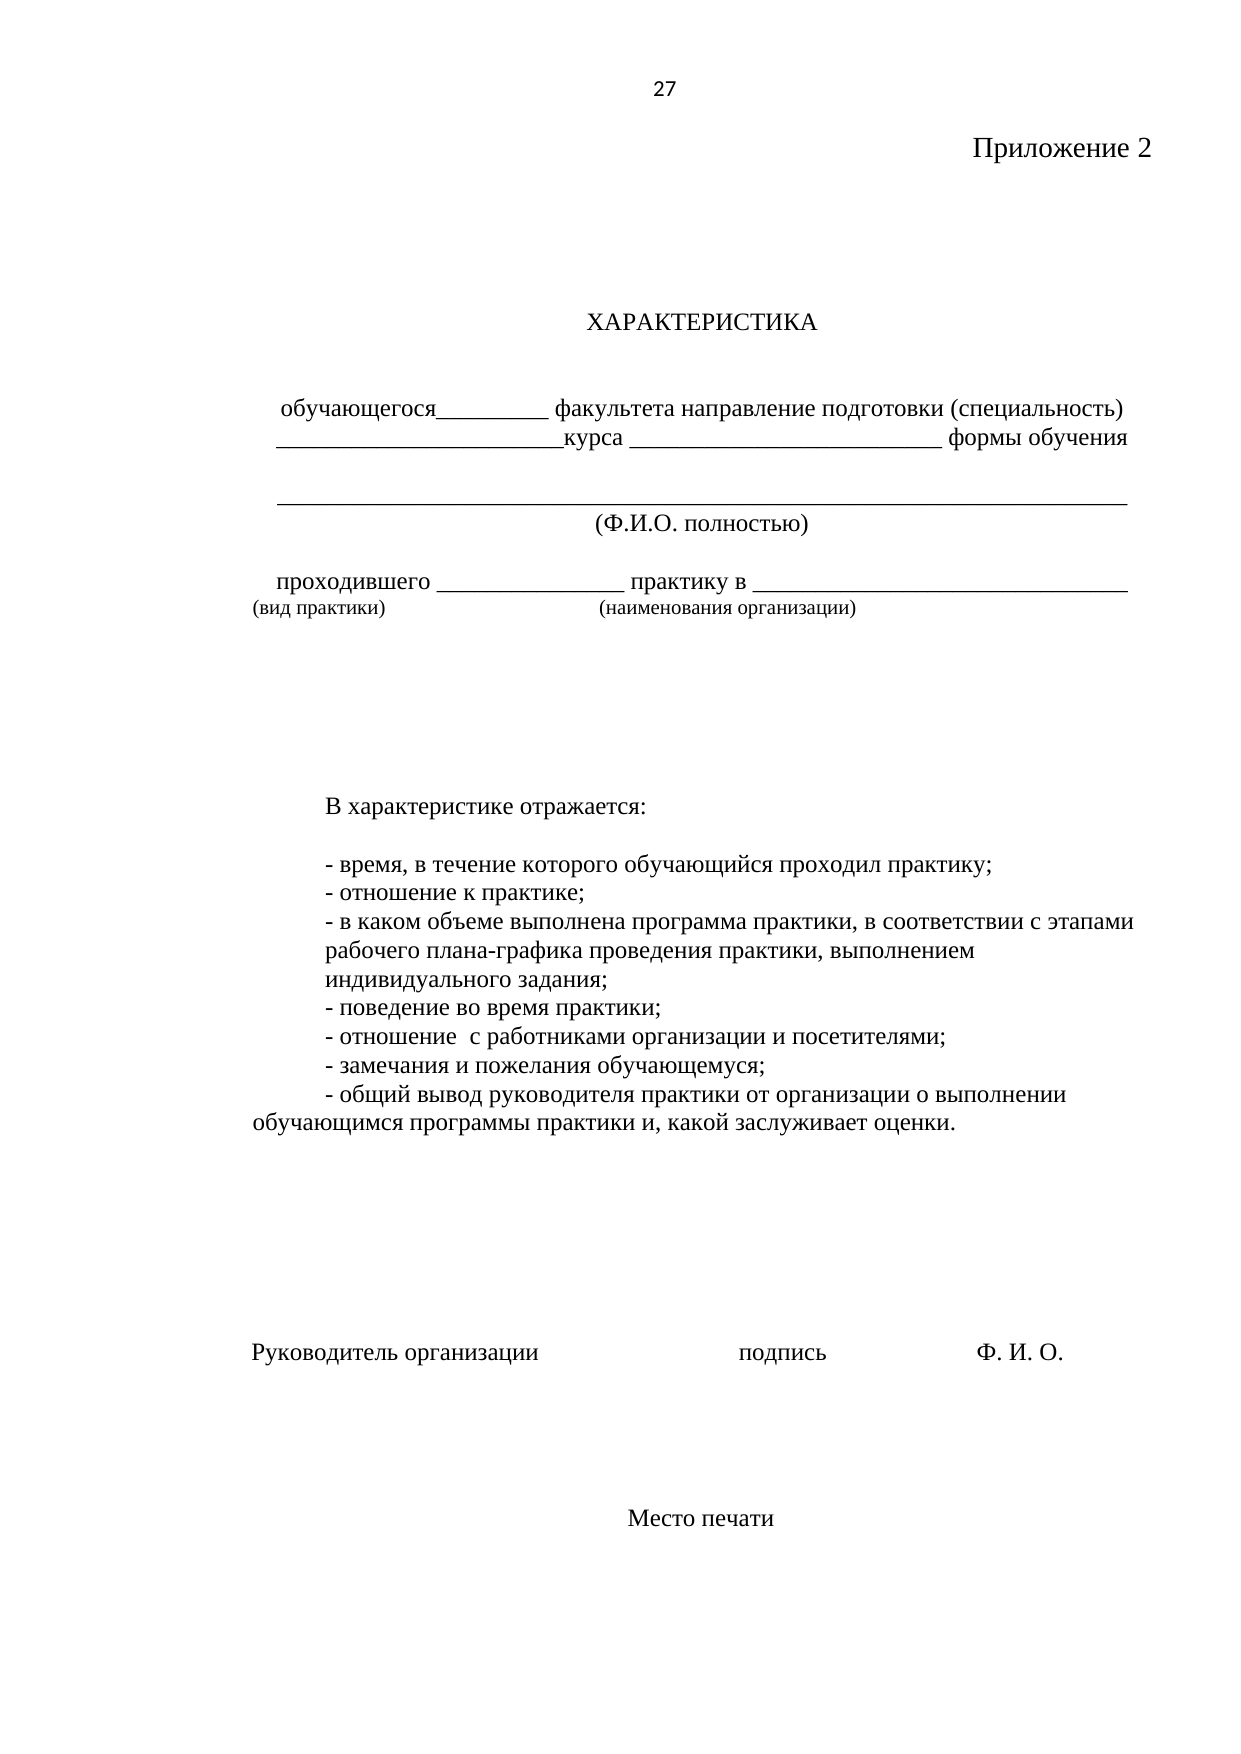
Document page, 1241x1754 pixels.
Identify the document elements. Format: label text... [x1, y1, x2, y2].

text (вид практики) (наименования организации) [177, 594, 1152, 619]
text В характеристике отражается: [177, 791, 1152, 820]
text Руководитель организации подпись Ф. И. О. [251, 1337, 1152, 1366]
text - поведение во время практики; [177, 992, 1152, 1021]
text обучающегося_________ факультета направление подготовки (специальность) [177, 393, 1152, 422]
text (Ф.И.О. полностью) [177, 508, 1152, 537]
text ХАРАКТЕРИСТИКА [177, 307, 1152, 336]
text - отношение с работниками организации и посетителями; [177, 1021, 1152, 1050]
text Место печати [250, 1503, 1152, 1531]
text - замечания и пожелания обучающемуся; [177, 1050, 1152, 1079]
text ____________________________________________________________________ [177, 479, 1152, 508]
text - время, в течение которого обучающийся проходил практику; [177, 849, 1152, 877]
text Приложение 2 [177, 130, 1152, 163]
text - общий вывод руководителя практики от организации о выполнении [252, 1079, 1152, 1107]
text - в каком объеме выполнена программа практики, в соответствии с этапами рабочего плана-графика проведения практики, выполнением индивидуального задания; [325, 906, 1152, 992]
text обучающимся программы практики и, какой заслуживает оценки. [252, 1107, 1152, 1136]
text проходившего _______________ практику в ______________________________ [177, 566, 1152, 594]
text - отношение к практике; [177, 877, 1152, 906]
text _______________________курса _________________________ формы обучения [177, 422, 1152, 451]
